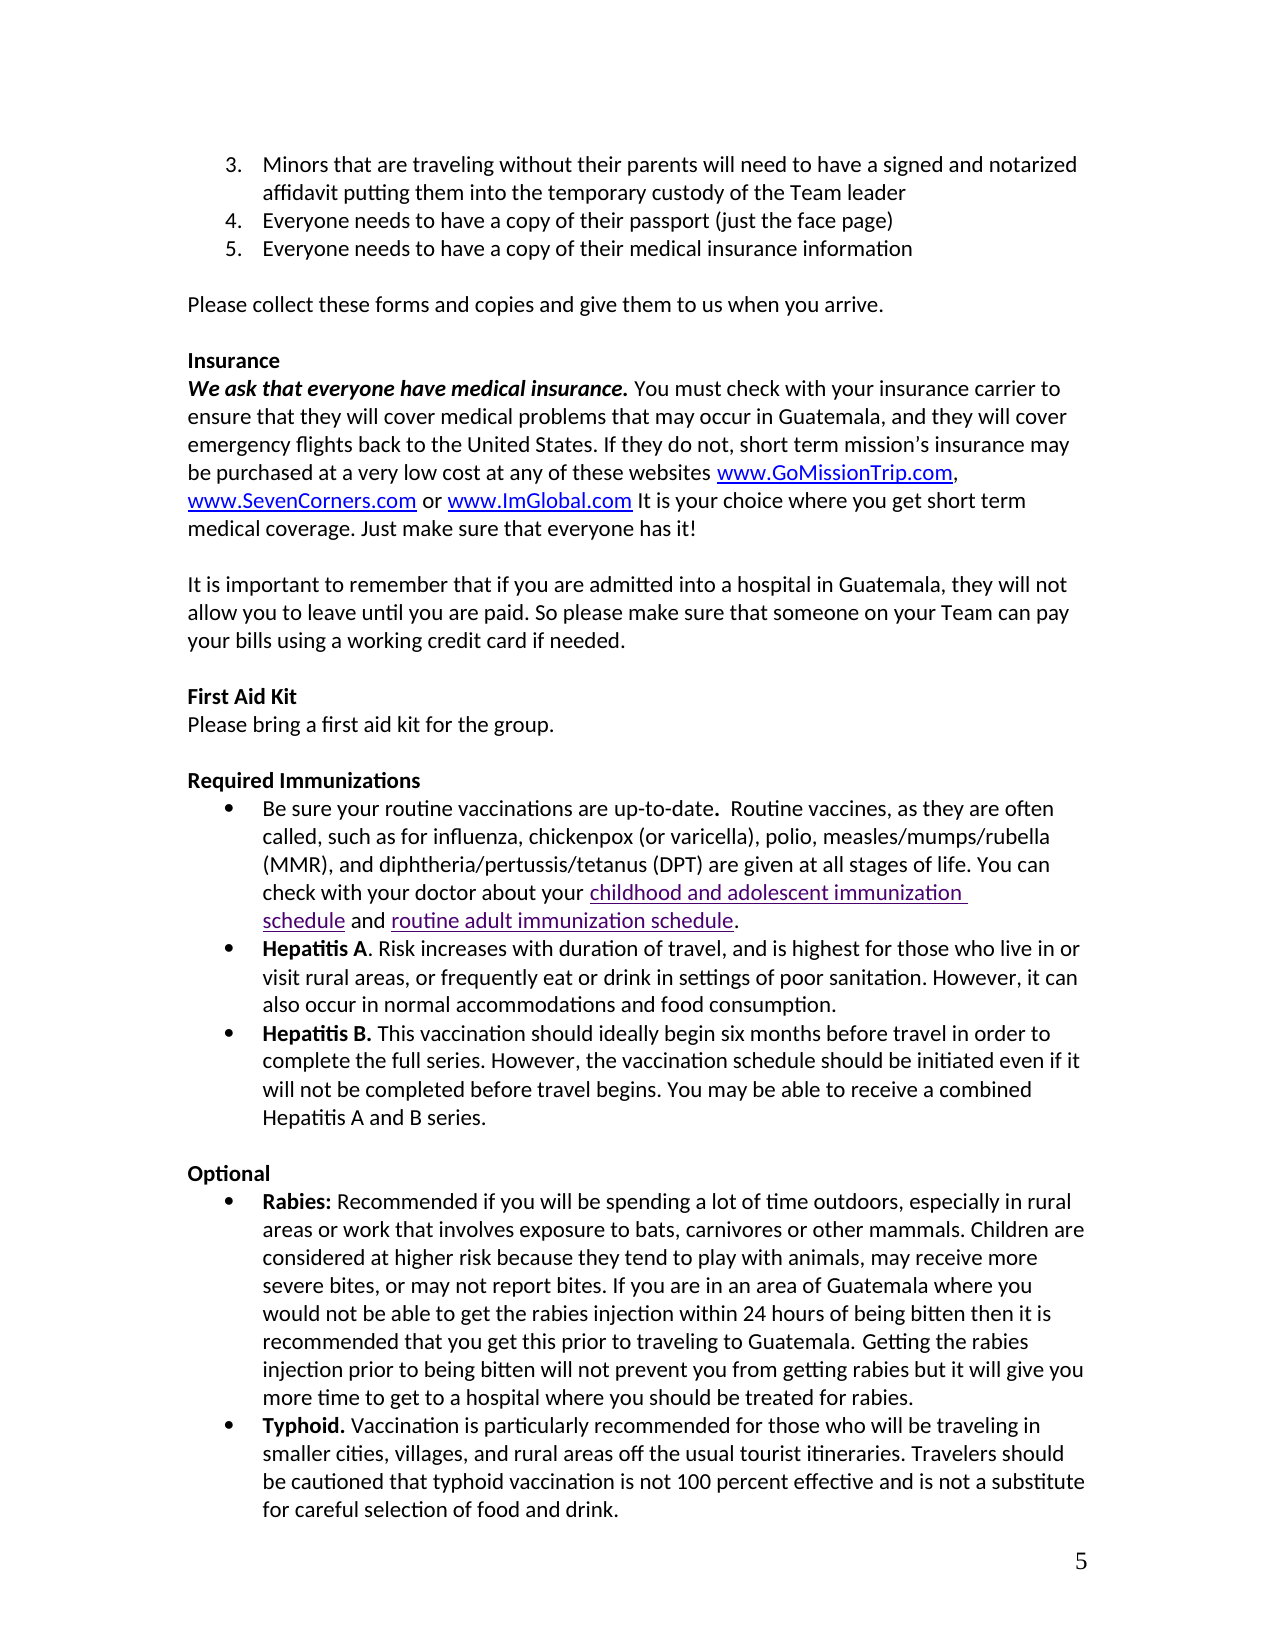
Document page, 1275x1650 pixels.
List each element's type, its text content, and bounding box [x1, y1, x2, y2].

text Please collect these forms and copies and give them to us when you arrive. [187, 290, 1087, 318]
text Please bring a first aid kit for the group. [187, 710, 1087, 738]
text We ask that everyone have medical insurance. You must check with your insurance carrier to ensure that they will cover medical problems that may occur in Guatemala, and they will cover emergency flights back to the United States. If they do not, short term mission’s insurance may be purchased at a very low cost at any of these websites www.GoMissionTrip.com, www.SevenCorners.com or www.ImGlobal.com It is your choice where you get short term medical coverage. Just make sure that everyone has it! [187, 374, 1087, 542]
list Everyone needs to have a copy of their medical insurance information [225, 234, 1087, 262]
list Hepatitis A. Risk increases with duration of travel, and is highest for those who live in or visit rural areas, or frequently eat or drink in settings of poor sanitation. However, it can also occur in normal accommodations and food consumption. [225, 934, 1087, 1019]
text Insurance [187, 346, 1087, 374]
text It is important to remember that if you are admitted into a hospital in Guatemala, they will not allow you to leave until you are paid. So please make sure that someone on your Team can pay your bills using a working credit card if needed. [187, 570, 1087, 654]
list Be sure your routine vaccinations are up-to-date. Routine vaccines, as they are often called, such as for influenza, chickenpox (or varicella), polio, measles/mumps/rubella (MMR), and diphtheria/pertussis/tetanus (DPT) are given at all stages of life. You can check with your doctor about your childhood and adolescent immunization schedule and routine adult immunization schedule. [225, 794, 1087, 934]
list Rabies: Recommended if you will be spending a lot of time outdoors, especially in rural areas or work that involves exposure to bats, carnivores or other mammals. Children are considered at higher risk because they tend to play with animals, may receive more severe bites, or may not report bites. If you are in an area of Guatemala where you would not be able to get the rabies injection within 24 hours of being bitten then it is recommended that you get this prior to traveling to Guatemala. Getting the rabies injection prior to being bitten will not prevent you from getting rabies but it will give you more time to get to a hospital where you should be treated for rabies. [225, 1187, 1087, 1411]
text Optional [187, 1159, 1087, 1187]
text First Aid Kit [187, 682, 1087, 710]
list Typhoid. Vaccination is particularly recommended for those who will be traveling in smaller cities, villages, and rural areas off the usual tourist itineraries. Travelers should be cautioned that typhoid vaccination is not 100 percent effective and is not a substitute for careful selection of food and drink. [225, 1411, 1087, 1523]
list Hepatitis B. This vaccination should ideally begin six months before travel in order to complete the full series. However, the vaccination schedule should be initiated even if it will not be completed before travel begins. You may be able to receive a combined Hepatitis A and B series. [225, 1019, 1087, 1131]
text Required Immunizations [187, 766, 1087, 794]
list Everyone needs to have a copy of their passport (just the face page) [225, 206, 1087, 234]
list Minors that are traveling without their parents will need to have a signed and notarized affidavit putting them into the temporary custody of the Team leader [225, 150, 1087, 206]
